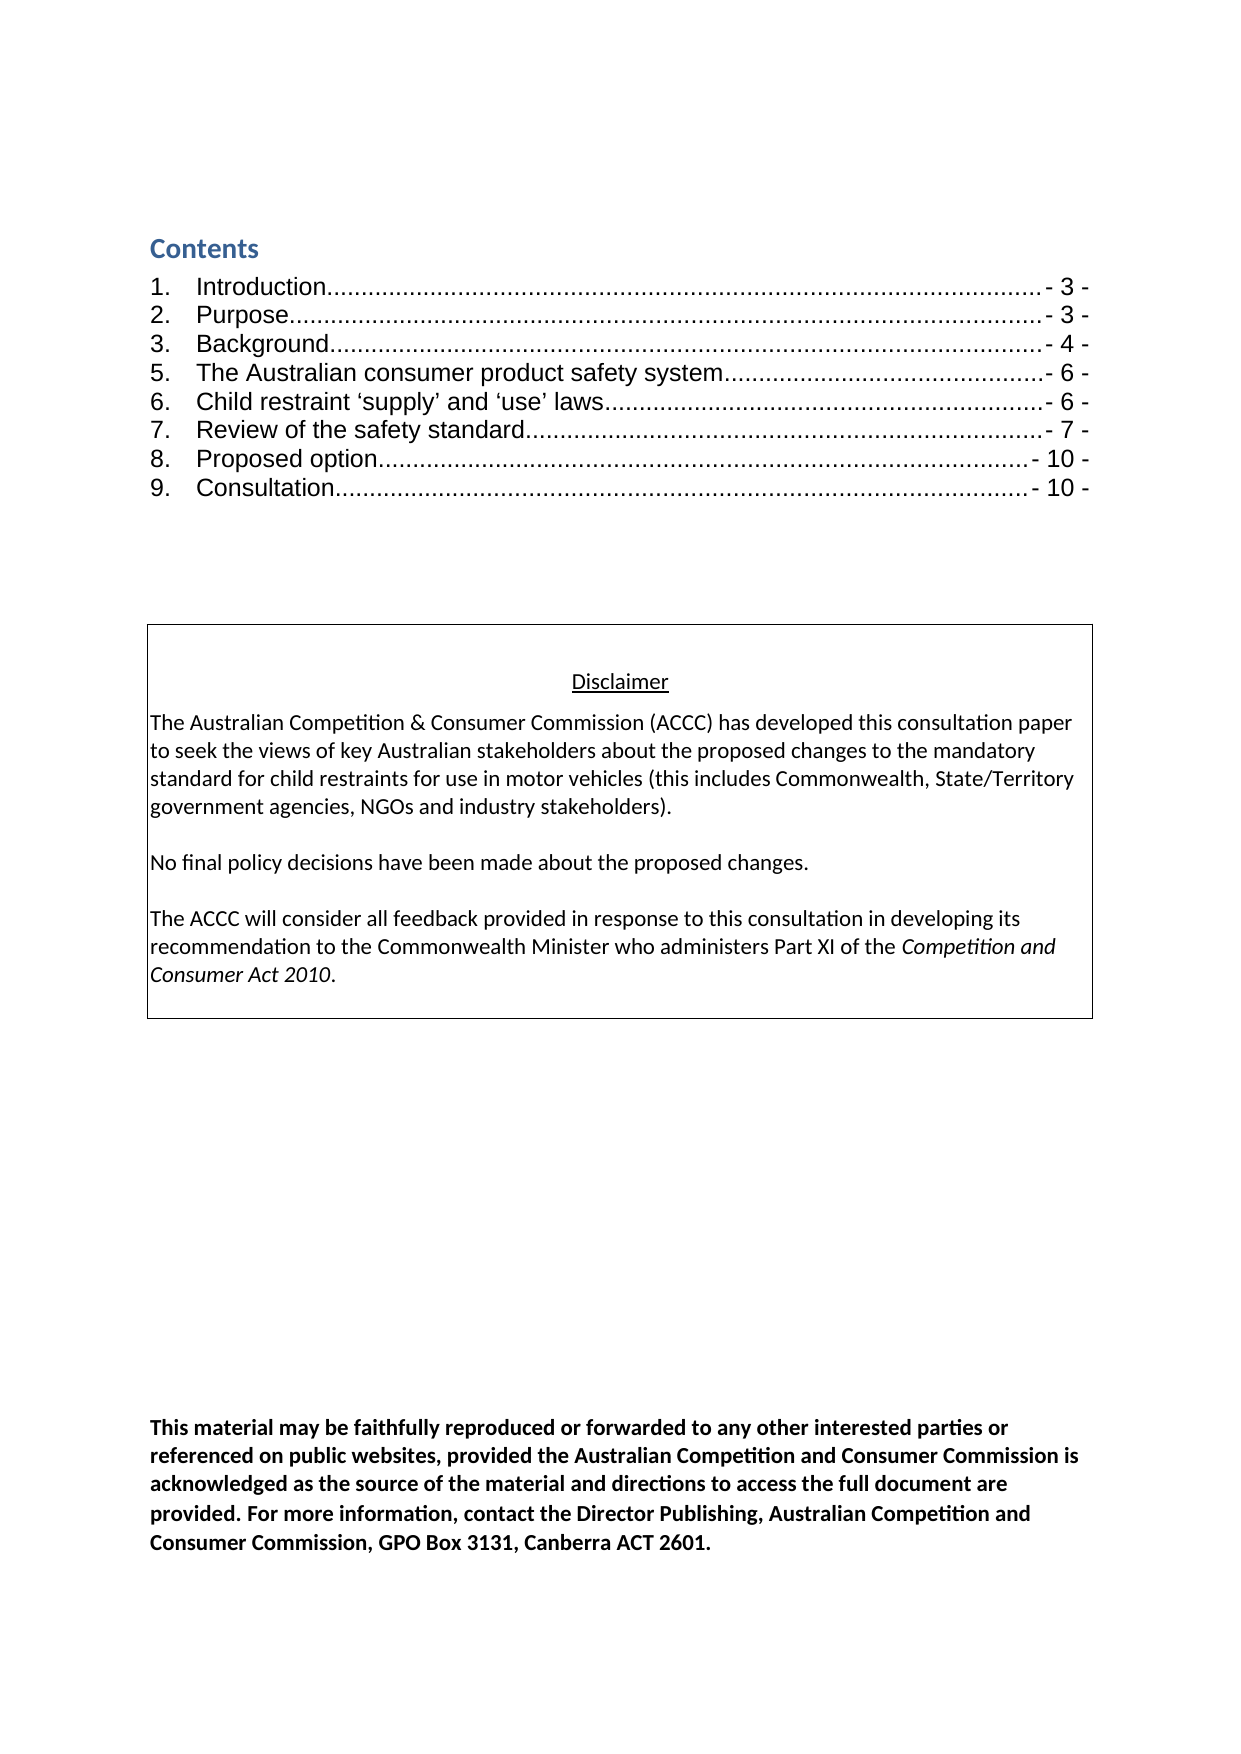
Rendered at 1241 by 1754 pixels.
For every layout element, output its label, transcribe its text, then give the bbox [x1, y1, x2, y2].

text 7. Review of the safety standard - 7 - [150, 415, 1090, 444]
text The ACCC will consider all feedback provided in response to this consultation in developing its recommendation to the Commonwealth Minister who administers Part XI of the Competition and Consumer Act 2010. [150, 904, 1090, 988]
text No final policy decisions have been made about the proposed changes. [150, 848, 1090, 876]
subtitle Contents [150, 231, 1090, 266]
text Disclaimer [148, 664, 1092, 695]
text 5. The Australian consumer product safety system - 6 - [150, 358, 1090, 386]
text The Australian Competition & Consumer Commission (ACCC) has developed this consultation paper to seek the views of key Australian stakeholders about the proposed changes to the mandatory standard for child restraints for use in motor vehicles (this includes Commonwealth, State/Territory government agencies, NGOs and industry stakeholders). [148, 704, 1092, 820]
text 6. Child restraint ‘supply’ and ‘use’ laws - 6 - [150, 386, 1090, 415]
text This material may be faithfully reproduced or forwarded to any other interested parties or referenced on public websites, provided the Australian Competition and Consumer Commission is acknowledged as the source of the material and directions to access the full document are provided. For more information, contact the Director Publishing, Australian Competition and Consumer Commission, GPO Box 3131, Canberra ACT 2601. [150, 1413, 1090, 1556]
text 2. Purpose - 3 - [150, 300, 1090, 329]
text 9. Consultation - 10 - [150, 473, 1090, 501]
text 3. Background - 4 - [150, 329, 1090, 358]
text 8. Proposed option - 10 - [150, 444, 1090, 473]
text 1. Introduction - 3 - [150, 271, 1090, 300]
